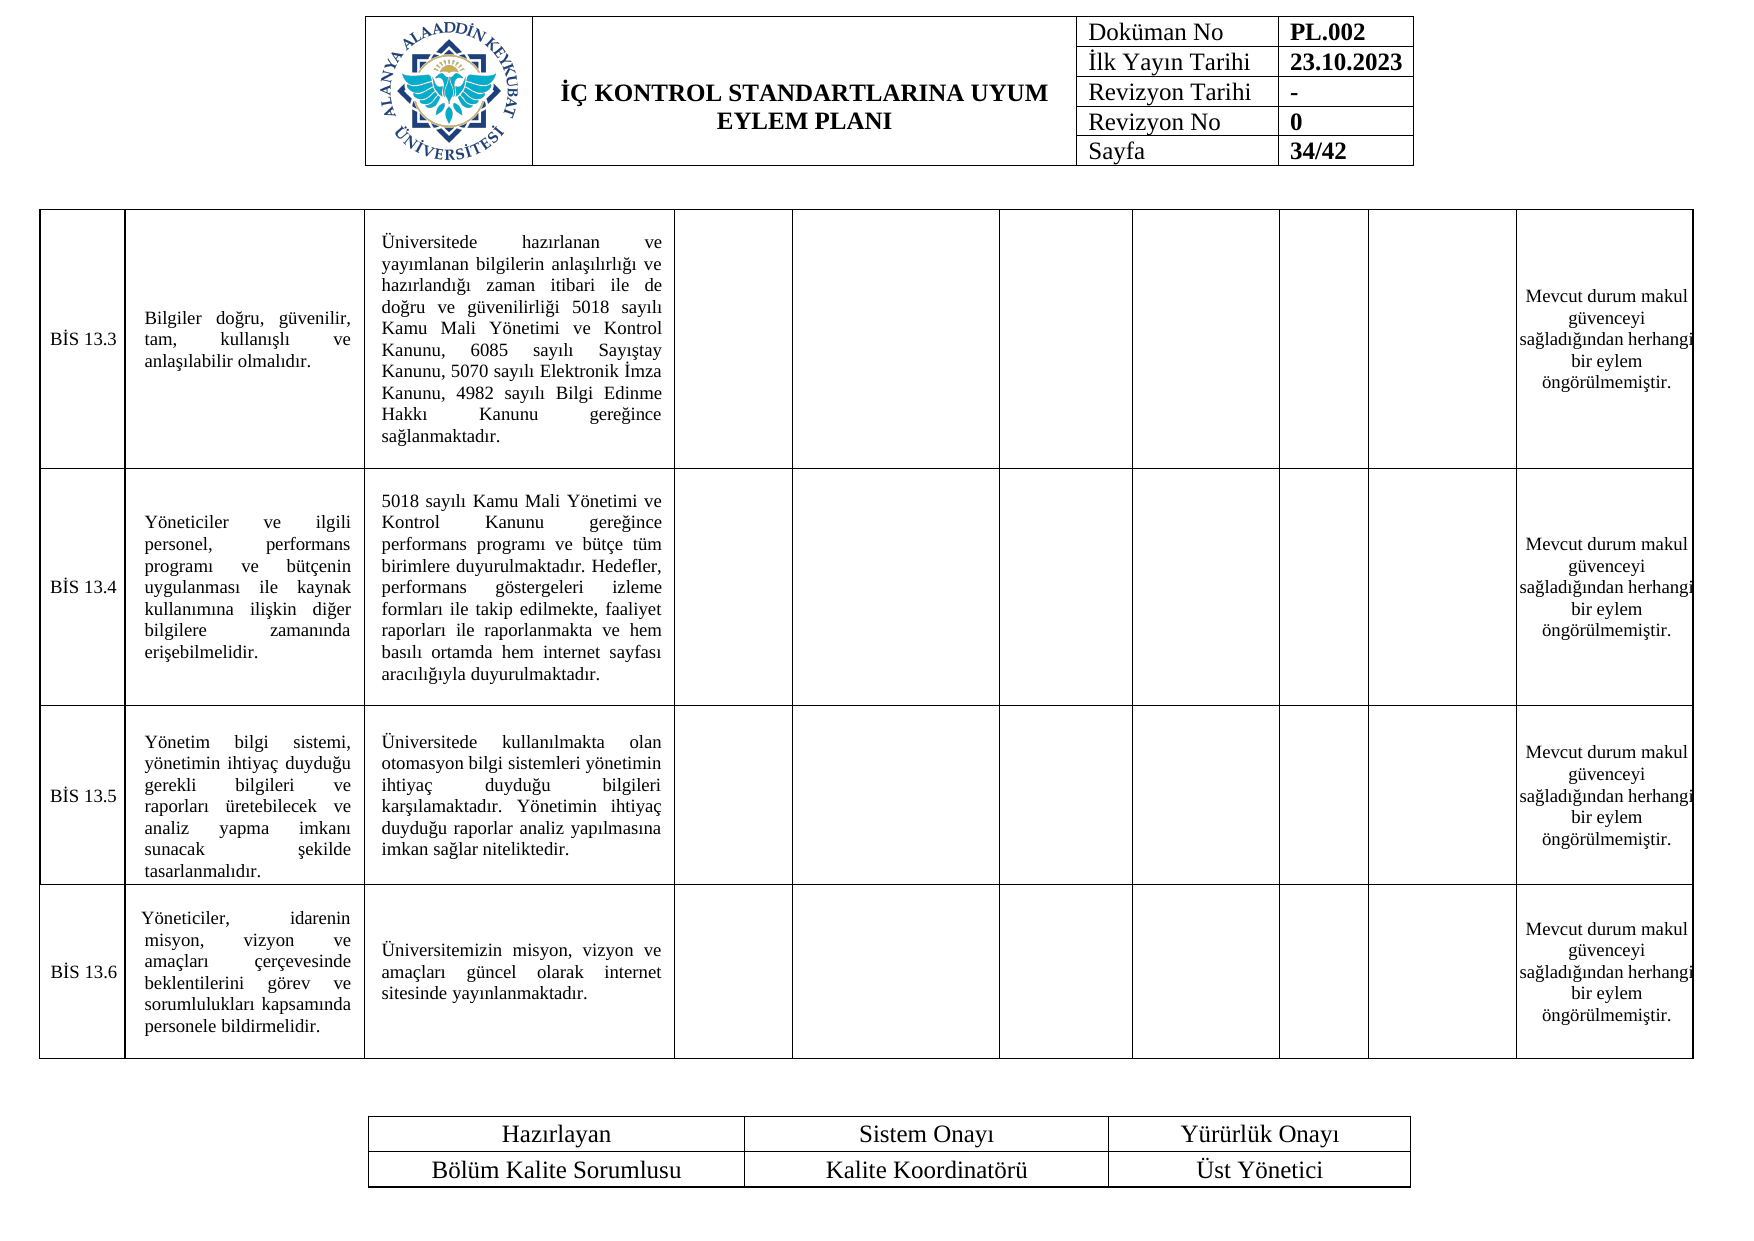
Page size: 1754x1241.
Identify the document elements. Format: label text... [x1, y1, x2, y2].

table_cell [793, 706, 999, 884]
table_header [1280, 210, 1368, 468]
table_header BİS 13.3 [41, 210, 124, 468]
table_cell BİS 13.4 [41, 469, 124, 705]
table_header Bilgiler doğru, güvenilir, tam, kullanışlı ve anlaşılabilir olmalıdır. [126, 210, 364, 468]
table_header Mevcut durum makul güvenceyi sağladığından herhangi bir eylem öngörülmemiştir. [1517, 210, 1692, 468]
table_cell [675, 469, 792, 705]
table_header [1369, 210, 1516, 468]
table_cell [675, 885, 792, 1057]
table_cell [793, 885, 999, 1057]
table_cell Yönetim bilgi sistemi, yönetimin ihtiyaç duyduğu gerekli bilgileri ve raporları üretebilecek ve analiz yapma imkanı sunacak şekilde tasarlanmalıdır. [126, 706, 364, 884]
table_cell [793, 469, 999, 705]
table_cell [1280, 706, 1368, 884]
table_cell Mevcut durum makul güvenceyi sağladığından herhangi bir eylem öngörülmemiştir. [1517, 706, 1692, 884]
table_cell Yöneticiler ve ilgili personel, performans programı ve bütçenin uygulanması ile kaynak kullanımına ilişkin diğer bilgilere zamanında erişebilmelidir. [126, 469, 364, 705]
table_cell [1369, 885, 1516, 1057]
table_header [793, 210, 999, 468]
picture [380, 22, 518, 160]
table_cell [1369, 706, 1516, 884]
table_header Üniversitede hazırlanan ve yayımlanan bilgilerin anlaşılırlığı ve hazırlandığı zaman itibari ile de doğru ve güvenilirliği 5018 sayılı Kamu Mali Yönetimi ve Kontrol Kanunu, 6085 sayılı Sayıştay Kanunu, 5070 sayılı Elektronik İmza Kanunu, 4982 sayılı Bilgi Edinme Hakkı Kanunu gereğince sağlanmaktadır. [365, 210, 674, 468]
table_cell [1133, 706, 1279, 884]
table_header [1000, 210, 1132, 468]
table_cell Mevcut durum makul güvenceyi sağladığından herhangi bir eylem öngörülmemiştir. [1517, 469, 1692, 705]
table_header [675, 210, 792, 468]
table_cell Mevcut durum makul güvenceyi sağladığından herhangi bir eylem öngörülmemiştir. [1517, 885, 1692, 1057]
table_cell [1133, 885, 1279, 1057]
table_cell [1280, 469, 1368, 705]
table_cell [1000, 885, 1132, 1057]
table_cell Yöneticiler, idarenin misyon, vizyon ve amaçları çerçevesinde beklentilerini görev ve sorumlulukları kapsamında personele bildirmelidir. [126, 885, 364, 1057]
table_cell [1000, 469, 1132, 705]
table_cell [1000, 706, 1132, 884]
table_cell [1280, 885, 1368, 1057]
table_cell Üniversitede kullanılmakta olan otomasyon bilgi sistemleri yönetimin ihtiyaç duyduğu bilgileri karşılamaktadır. Yönetimin ihtiyaç duyduğu raporlar analiz yapılmasına imkan sağlar niteliktedir. [365, 706, 674, 884]
table_cell [1133, 469, 1279, 705]
table_cell [675, 706, 792, 884]
table_cell BİS 13.6 [40, 885, 124, 1057]
table_cell [1369, 469, 1516, 705]
table_cell Üniversitemizin misyon, vizyon ve amaçları güncel olarak internet sitesinde yayınlanmaktadır. [365, 885, 674, 1057]
table_cell 5018 sayılı Kamu Mali Yönetimi ve Kontrol Kanunu gereğince performans programı ve bütçe tüm birimlere duyurulmaktadır. Hedefler, performans göstergeleri izleme formları ile takip edilmekte, faaliyet raporları ile raporlanmakta ve hem basılı ortamda hem internet sayfası aracılığıyla duyurulmaktadır. [365, 469, 674, 705]
table_cell BİS 13.5 [41, 706, 124, 884]
table_header [1133, 210, 1279, 468]
